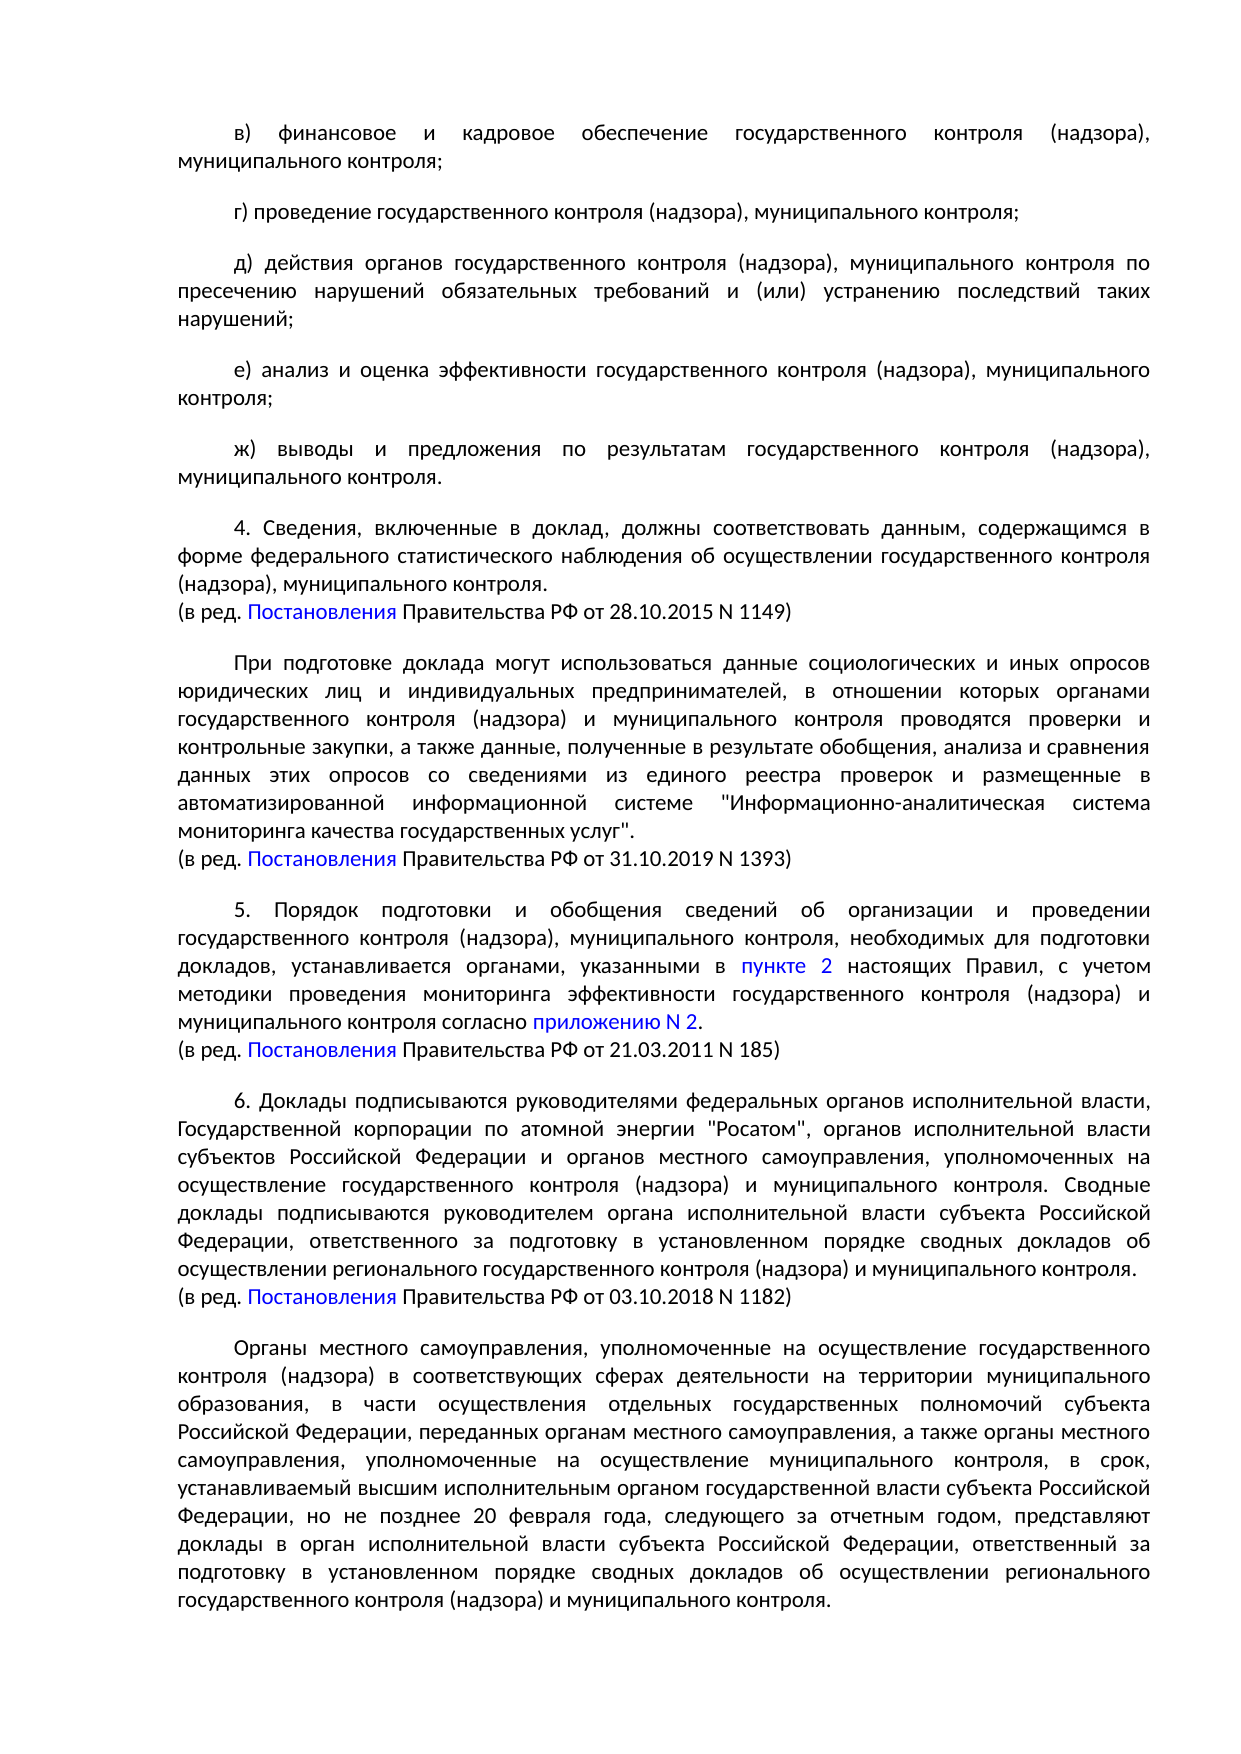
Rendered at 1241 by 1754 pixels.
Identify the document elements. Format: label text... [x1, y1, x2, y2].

text (в ред. Постановления Правительства РФ от 28.10.2015 N 1149) [177, 597, 1152, 625]
text д) действия органов государственного контроля (надзора), муниципального контроля по пресечению нарушений обязательных требований и (или) устранению последствий таких нарушений; [177, 248, 1152, 332]
text 6. Доклады подписываются руководителями федеральных органов исполнительной власти, Государственной корпорации по атомной энергии "Росатом", органов исполнительной власти субъектов Российской Федерации и органов местного самоуправления, уполномоченных на осуществление государственного контроля (надзора) и муниципального контроля. Сводные доклады подписываются руководителем органа исполнительной власти субъекта Российской Федерации, ответственного за подготовку в установленном порядке сводных докладов об осуществлении регионального государственного контроля (надзора) и муниципального контроля. [177, 1086, 1152, 1282]
text е) анализ и оценка эффективности государственного контроля (надзора), муниципального контроля; [177, 355, 1152, 411]
text 4. Сведения, включенные в доклад, должны соответствовать данным, содержащимся в форме федерального статистического наблюдения об осуществлении государственного контроля (надзора), муниципального контроля. [177, 513, 1152, 597]
text При подготовке доклада могут использоваться данные социологических и иных опросов юридических лиц и индивидуальных предпринимателей, в отношении которых органами государственного контроля (надзора) и муниципального контроля проводятся проверки и контрольные закупки, а также данные, полученные в результате обобщения, анализа и сравнения данных этих опросов со сведениями из единого реестра проверок и размещенные в автоматизированной информационной системе "Информационно-аналитическая система мониторинга качества государственных услуг". [177, 648, 1152, 844]
text (в ред. Постановления Правительства РФ от 31.10.2019 N 1393) [177, 844, 1152, 872]
text 5. Порядок подготовки и обобщения сведений об организации и проведении государственного контроля (надзора), муниципального контроля, необходимых для подготовки докладов, устанавливается органами, указанными в пункте 2 настоящих Правил, с учетом методики проведения мониторинга эффективности государственного контроля (надзора) и муниципального контроля согласно приложению N 2. [177, 895, 1152, 1035]
text Органы местного самоуправления, уполномоченные на осуществление государственного контроля (надзора) в соответствующих сферах деятельности на территории муниципального образования, в части осуществления отдельных государственных полномочий субъекта Российской Федерации, переданных органам местного самоуправления, а также органы местного самоуправления, уполномоченные на осуществление муниципального контроля, в срок, устанавливаемый высшим исполнительным органом государственной власти субъекта Российской Федерации, но не позднее 20 февраля года, следующего за отчетным годом, представляют доклады в орган исполнительной власти субъекта Российской Федерации, ответственный за подготовку в установленном порядке сводных докладов об осуществлении регионального государственного контроля (надзора) и муниципального контроля. [177, 1333, 1152, 1613]
text г) проведение государственного контроля (надзора), муниципального контроля; [177, 197, 1152, 225]
text (в ред. Постановления Правительства РФ от 21.03.2011 N 185) [177, 1035, 1152, 1063]
text в) финансовое и кадровое обеспечение государственного контроля (надзора), муниципального контроля; [177, 118, 1152, 174]
text (в ред. Постановления Правительства РФ от 03.10.2018 N 1182) [177, 1282, 1152, 1310]
text ж) выводы и предложения по результатам государственного контроля (надзора), муниципального контроля. [177, 434, 1152, 490]
